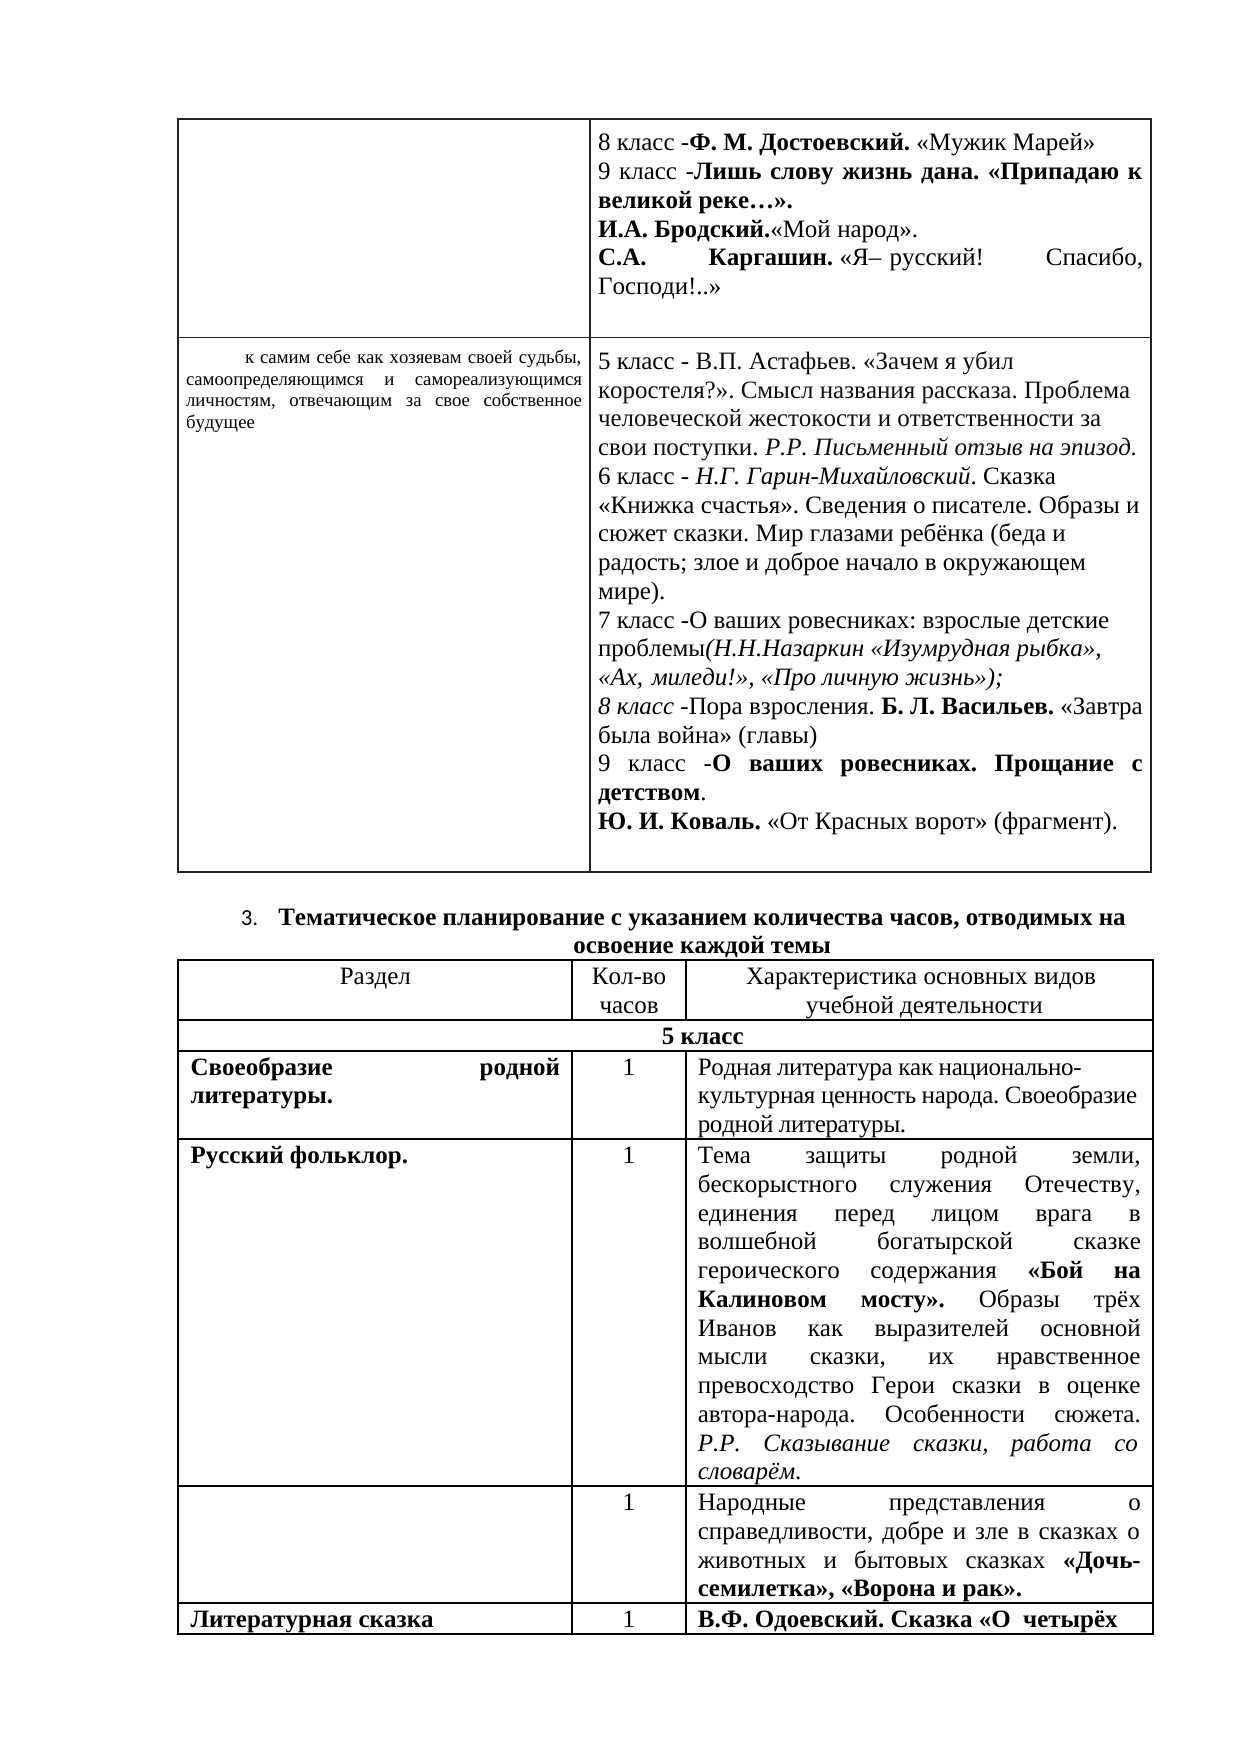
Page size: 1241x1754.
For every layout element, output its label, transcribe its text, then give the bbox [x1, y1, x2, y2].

table_cell Родная литература как национально-культурная ценность народа. Своеобразие родной литературы. [687, 1052, 1152, 1138]
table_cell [179, 120, 589, 337]
table_cell Народные представления о справедливости, добре и зле в сказках о животных и бытовых сказках «Дочь-семилетка», «Ворона и рак». [687, 1487, 1152, 1602]
table_cell 1 [573, 1052, 685, 1138]
table_cell к самим себе как хозяевам своей судьбы, самоопределяющимся и самореализующимся личностям, отвечающим за свое собственное будущее [179, 338, 589, 871]
list Тематическое планирование с указанием количества часов, отводимых на освоение каждой темы [215, 902, 1152, 959]
table_cell 5 класс [179, 1021, 1152, 1050]
table_header Кол-во часов [573, 961, 685, 1019]
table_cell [687, 1604, 1152, 1633]
table_header Раздел [179, 961, 571, 1019]
table_cell Своеобразие родной литературы. [179, 1052, 571, 1138]
table_cell 1 [573, 1140, 685, 1485]
table_cell Тема защиты родной земли, бескорыстного служения Отечеству, единения перед лицом врага в волшебной богатырской сказке героического содержания «Бой на Калиновом мосту». Образы трёх Иванов как выразителей основной мысли сказки, их нравственное превосходство Герои сказки в оценке автора-народа. Особенности сюжета. Р.Р. Сказывание сказки, работа со словарём. [687, 1140, 1152, 1485]
table_header Характеристика основных видов учебной деятельности [687, 961, 1152, 1019]
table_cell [591, 120, 1150, 337]
table_cell Литературная сказка [179, 1604, 571, 1633]
table_cell [179, 1487, 571, 1602]
table_cell 1 [573, 1604, 685, 1633]
table_cell 5 класс - В.П. Астафьев. «Зачем я убил коростеля?». Смысл названия рассказа. Проблема человеческой жестокости и ответственности за свои поступки. Р.Р. Письменный отзыв на эпизод. 6 класс - Н.Г. Гарин-Михайловский. Сказка «Книжка счастья». Сведения о писателе. Образы и сюжет сказки. Мир глазами ребёнка (беда и радость; злое и доброе начало в окружающем мире). 7 класс -О ваших ровесниках: взрослые детские проблемы(Н.Н.Назаркин «Изумрудная рыбка», «Ах, миледи!», «Про личную жизнь»); 8 класс -Пора взросления. Б. Л. Васильев. «Завтра была война» (главы) 9 класс -О ваших ровесниках. Прощание с детством. Ю. И. Коваль. «От Красных ворот» (фрагмент). [591, 338, 1150, 871]
table_cell Русский фольклор. [179, 1140, 571, 1485]
table_cell 1 [573, 1487, 685, 1602]
